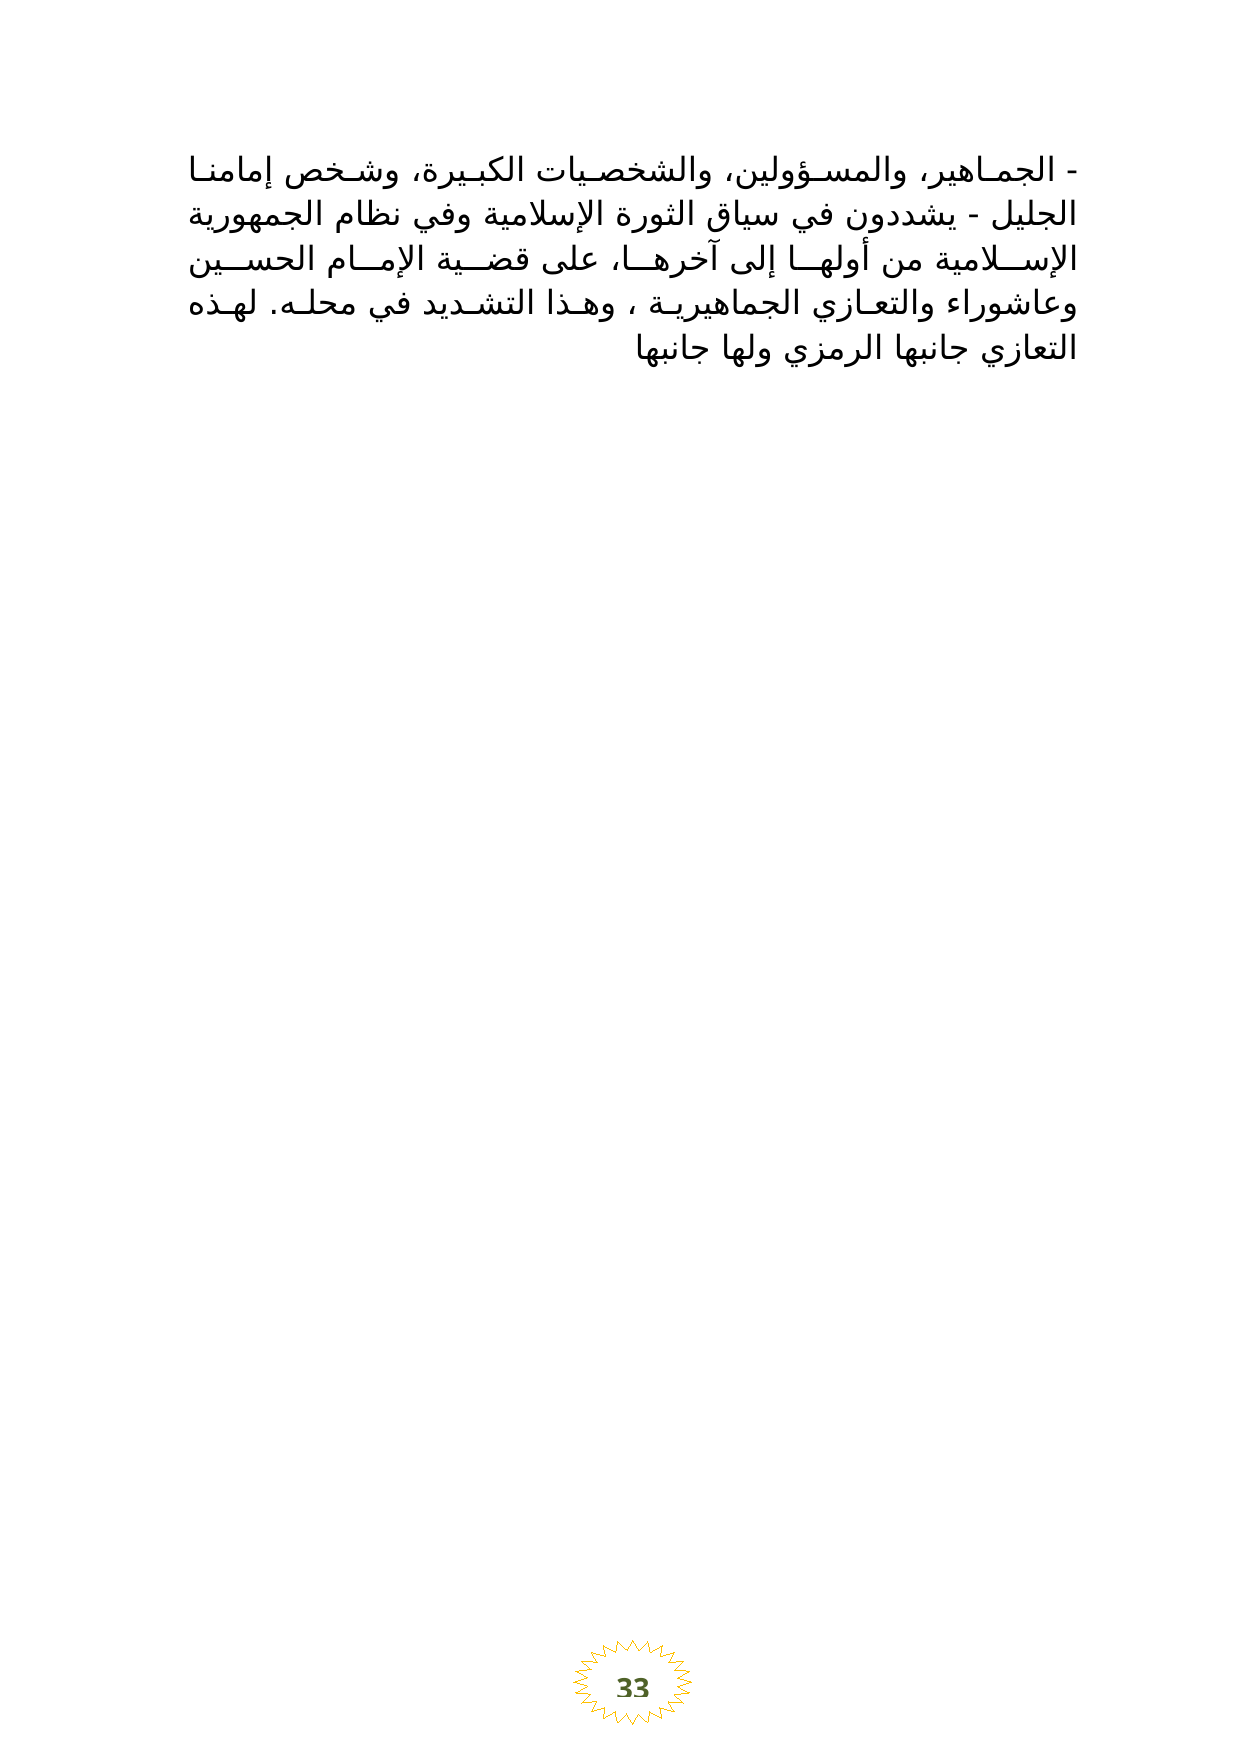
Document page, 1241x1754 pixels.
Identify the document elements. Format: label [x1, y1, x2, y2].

text [187, 150, 1078, 367]
